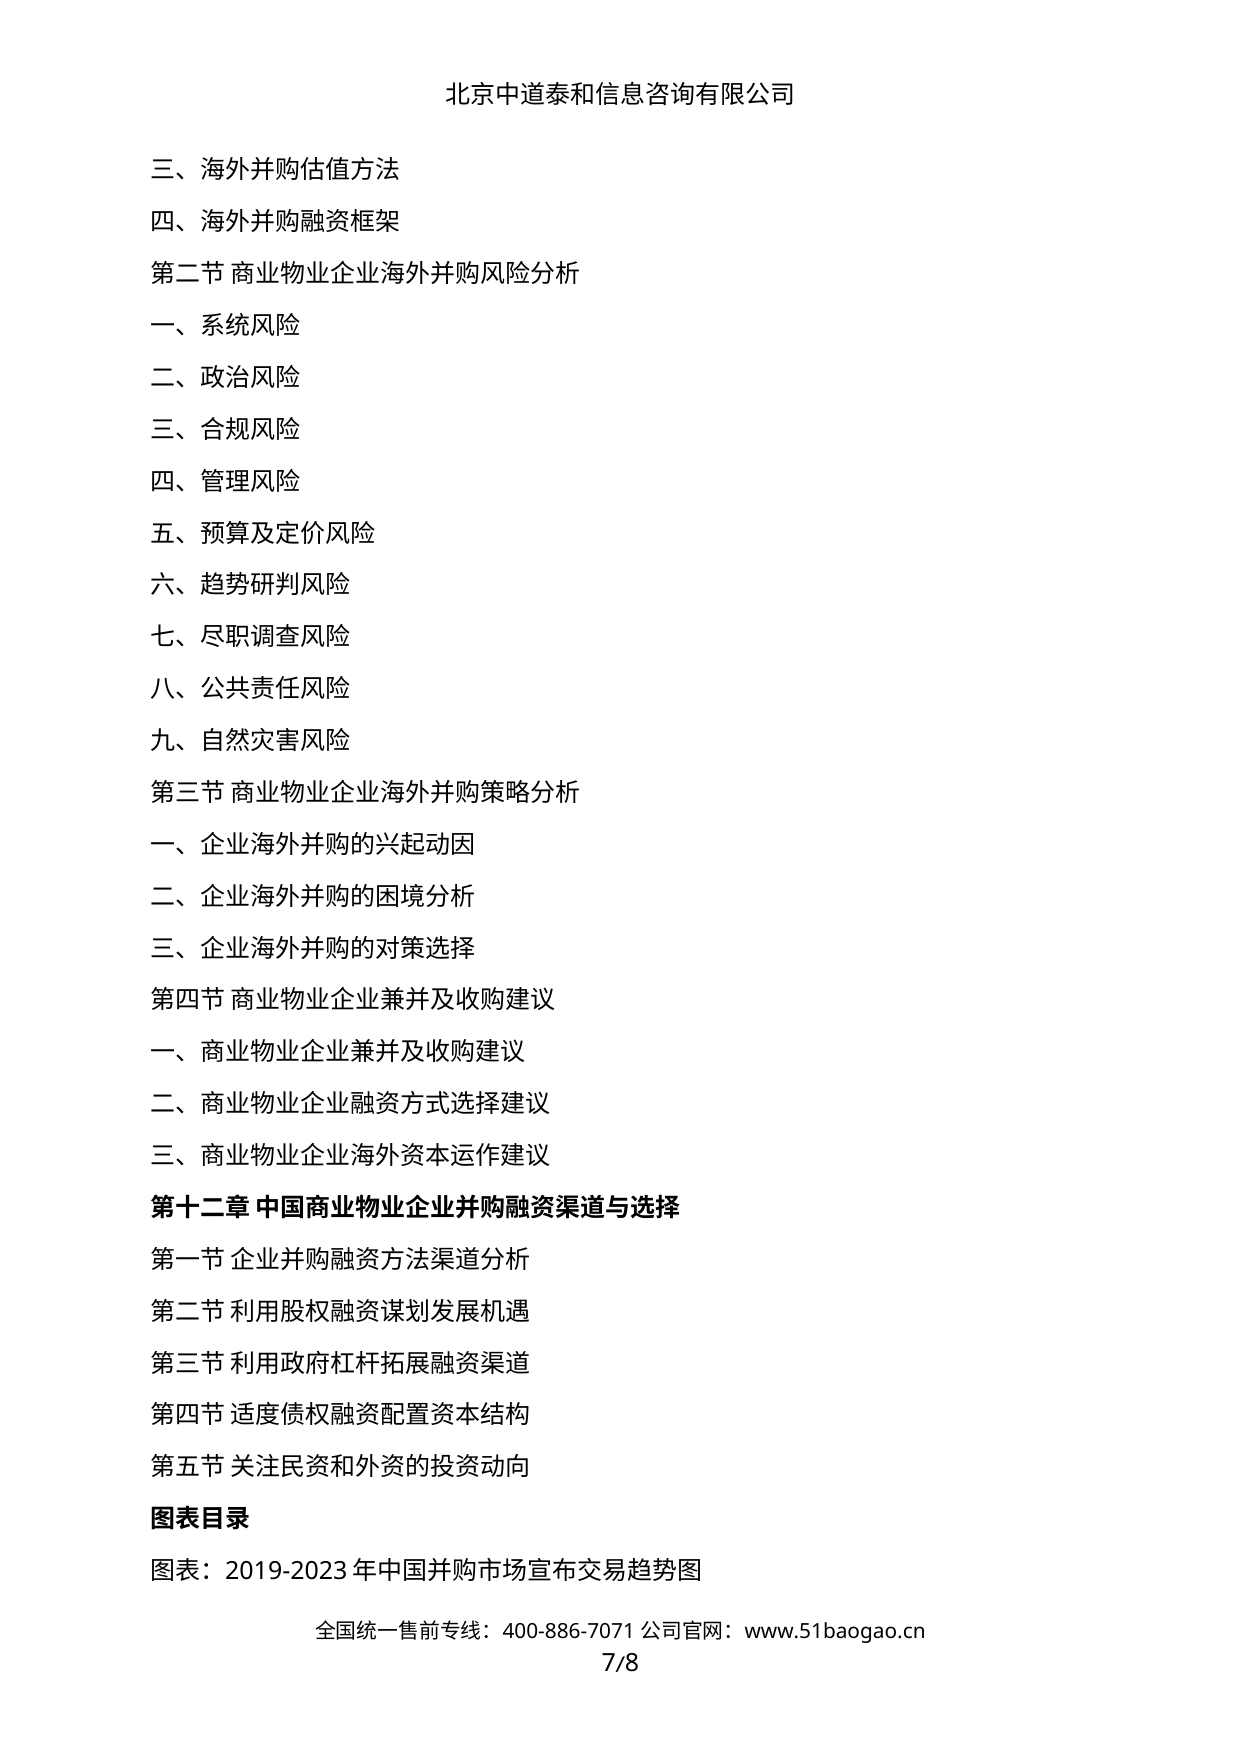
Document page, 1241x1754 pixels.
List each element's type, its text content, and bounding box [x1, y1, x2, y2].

text 二、商业物业企业融资方式选择建议 [150, 1084, 1090, 1120]
text 第四节 商业物业企业兼并及收购建议 [150, 980, 1090, 1016]
text 第三节 商业物业企业海外并购策略分析 [150, 772, 1090, 809]
text 第四节 适度债权融资配置资本结构 [150, 1395, 1090, 1431]
text 七、尽职调查风险 [150, 617, 1090, 653]
text 第二节 商业物业企业海外并购风险分析 [150, 254, 1090, 290]
text 第三节 利用政府杠杆拓展融资渠道 [150, 1343, 1090, 1379]
text 四、海外并购融资框架 [150, 202, 1090, 238]
text 五、预算及定价风险 [150, 513, 1090, 549]
text 二、企业海外并购的困境分析 [150, 876, 1090, 912]
text 图表：2019-2023年中国并购市场宣布交易趋势图 [150, 1551, 1090, 1587]
text 第二节 利用股权融资谋划发展机遇 [150, 1291, 1090, 1327]
text 图表目录 [150, 1499, 1090, 1535]
text 三、海外并购估值方法 [150, 150, 1090, 186]
text 三、企业海外并购的对策选择 [150, 928, 1090, 964]
text 三、合规风险 [150, 409, 1090, 446]
text 第五节 关注民资和外资的投资动向 [150, 1447, 1090, 1483]
text 八、公共责任风险 [150, 669, 1090, 705]
text 九、自然灾害风险 [150, 721, 1090, 757]
text 二、政治风险 [150, 357, 1090, 394]
text 三、商业物业企业海外资本运作建议 [150, 1136, 1090, 1172]
text 六、趋势研判风险 [150, 565, 1090, 601]
text 第一节 企业并购融资方法渠道分析 [150, 1239, 1090, 1276]
text 一、企业海外并购的兴起动因 [150, 824, 1090, 861]
text 第十二章 中国商业物业企业并购融资渠道与选择 [150, 1187, 1090, 1224]
text 四、管理风险 [150, 461, 1090, 497]
text 一、系统风险 [150, 306, 1090, 342]
text 一、商业物业企业兼并及收购建议 [150, 1032, 1090, 1068]
